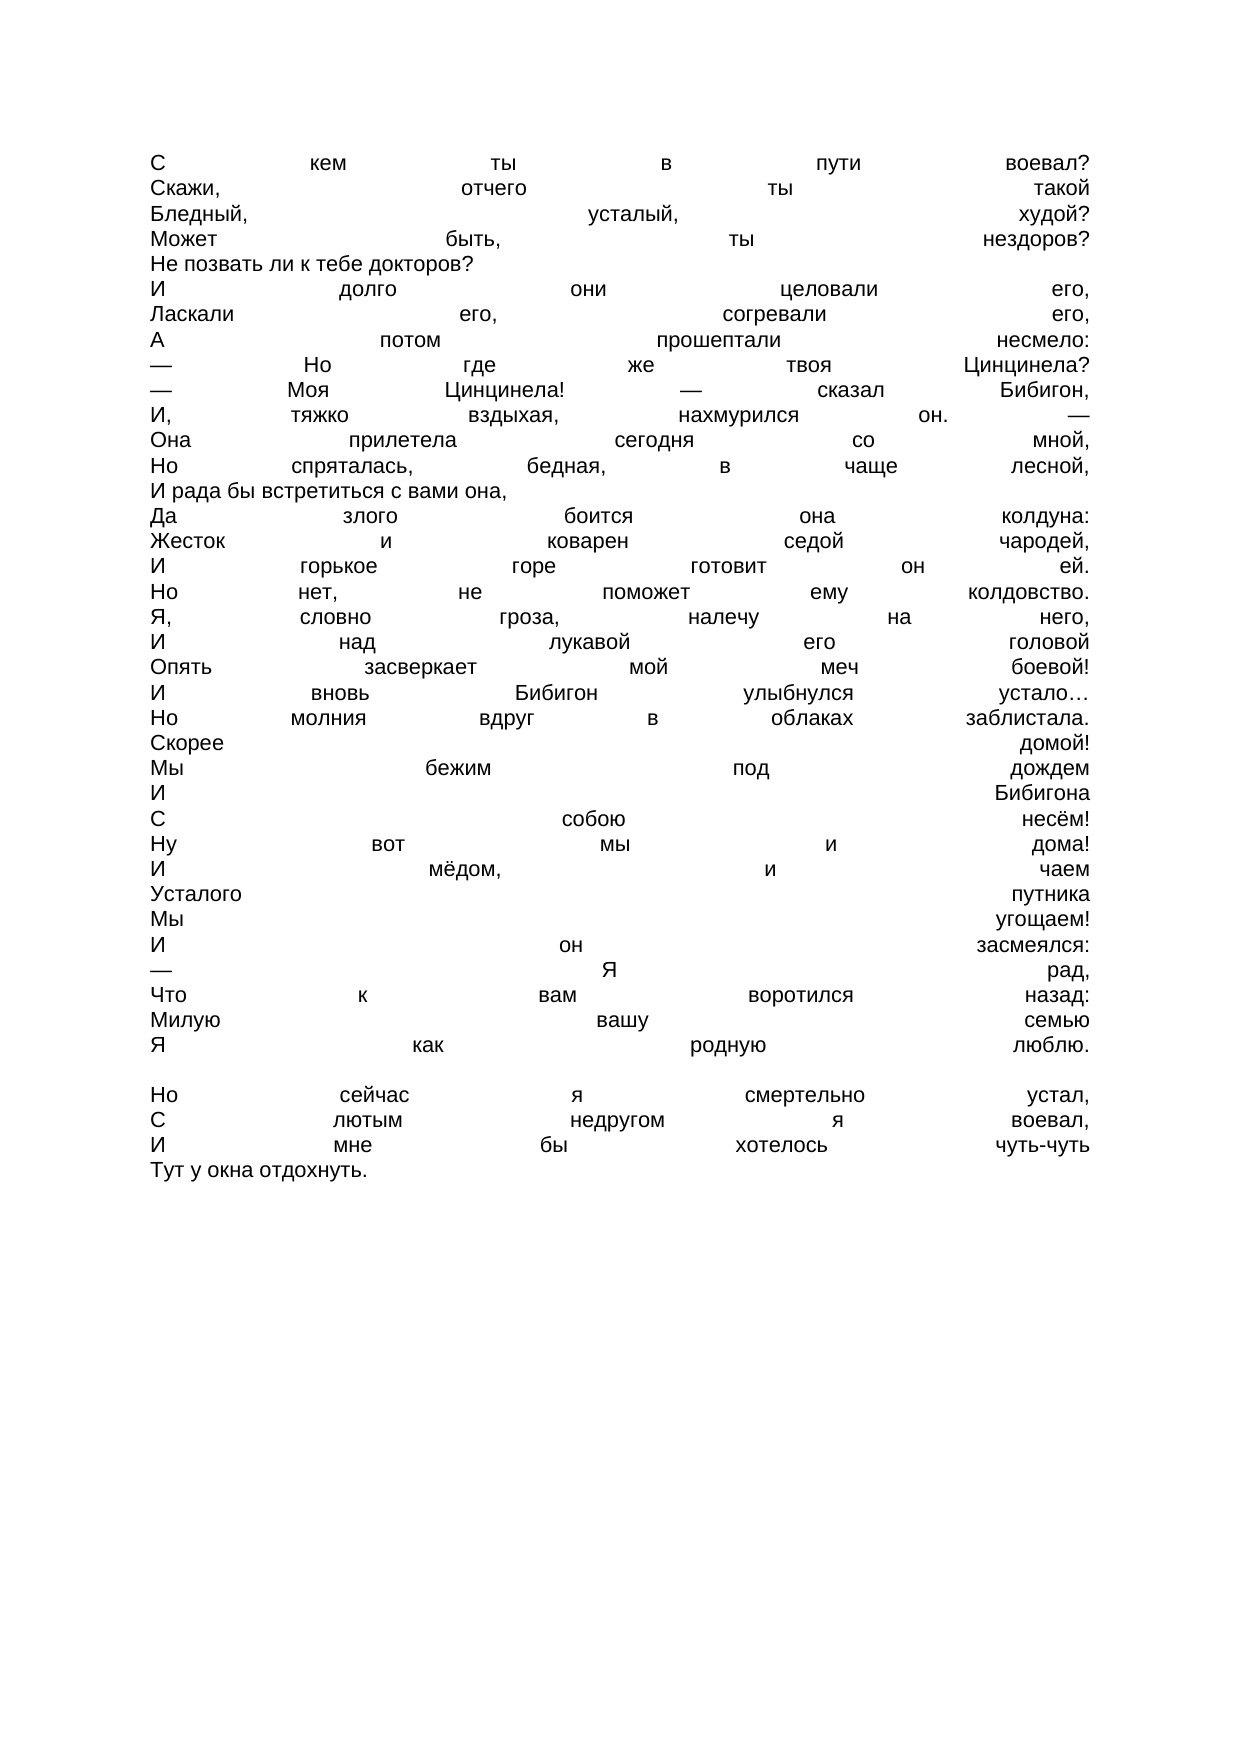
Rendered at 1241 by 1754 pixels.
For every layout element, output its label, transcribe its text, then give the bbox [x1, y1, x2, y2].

text Да злого боится она колдуна:Жесток и коварен седой чародей,И горькое горе готовит он ей.Но нет, не поможет ему колдовство.Я, словно гроза, налечу на него,И над лукавой его головойОпять засверкает мой меч боевой!И вновь Бибигон улыбнулся устало…Но молния вдруг в облаках заблистала.Скорее домой!Мы бежим под дождемИ БибигонаС собою несём!Ну вот мы и дома!И мёдом, и чаемУсталого путникаМы угощаем!И он засмеялся:— Я рад,Что к вам воротился назад:Милую вашу семьюЯ как родную люблю.Но сейчас я смертельно устал,С лютым недругом я воевал,И мне бы хотелось чуть-чутьТут у окна отдохнуть. [150, 503, 1090, 1182]
text И долго они целовали его,Ласкали его, согревали его,А потом прошептали несмело:— Но где же твоя Цинцинела?— Моя Цинцинела! — сказал Бибигон,И, тяжко вздыхая, нахмурился он. —Она прилетела сегодня со мной,Но спряталась, бедная, в чаще лесной,И рада бы встретиться с вами она, [150, 276, 1090, 503]
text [150, 150, 1090, 276]
